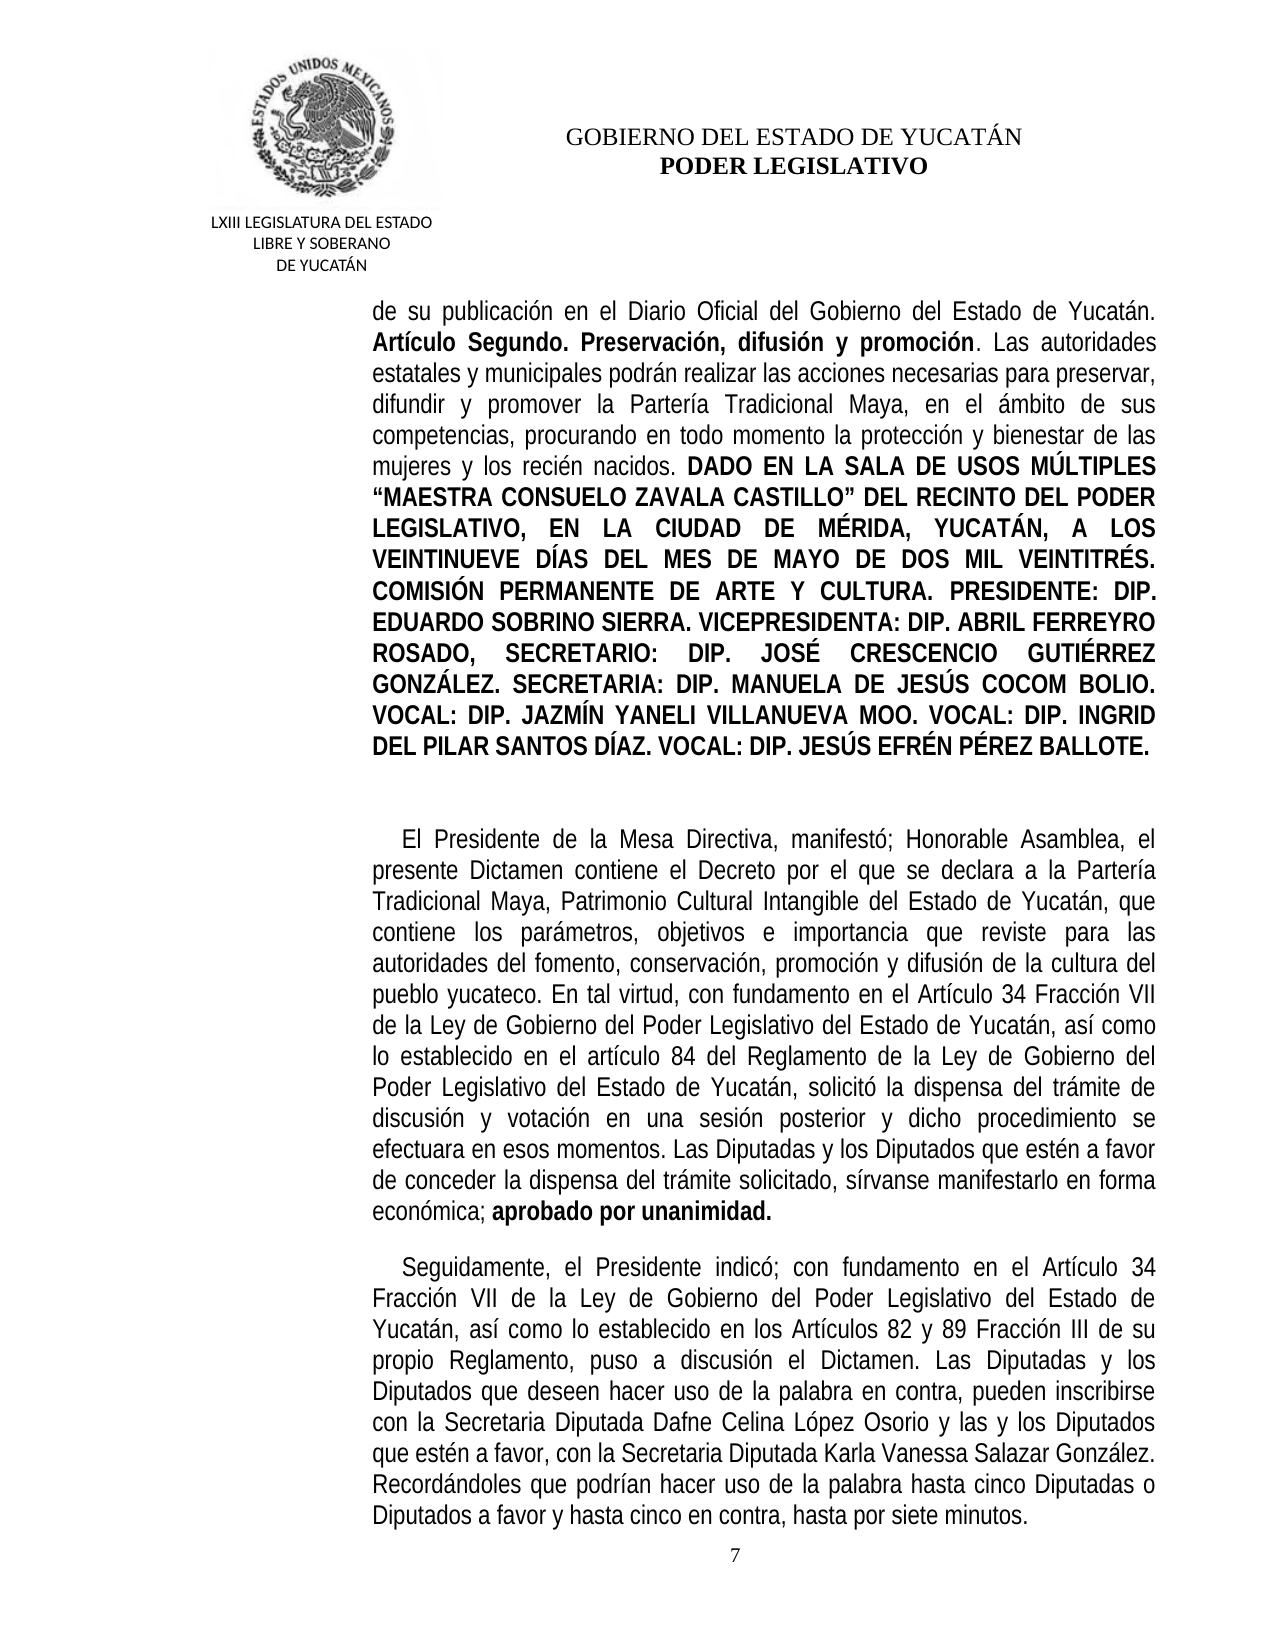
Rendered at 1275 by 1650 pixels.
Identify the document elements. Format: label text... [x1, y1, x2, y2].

text Seguidamente, el Presidente indicó; con fundamento en el Artículo 34 Fracción VII de la Ley de Gobierno del Poder Legislativo del Estado de Yucatán, así como lo establecido en los Artículos 82 y 89 Fracción III de su propio Reglamento, puso a discusión el Dictamen. Las Diputadas y los Diputados que deseen hacer uso de la palabra en contra, pueden inscribirse con la Secretaria Diputada Dafne Celina López Osorio y las y los Diputados que estén a favor, con la Secretaria Diputada Karla Vanessa Salazar González. Recordándoles que podrían hacer uso de la palabra hasta cinco Diputadas o Diputados a favor y hasta cinco en contra, hasta por siete minutos. [372, 1251, 1157, 1530]
picture [206, 50, 443, 211]
text El Presidente de la Mesa Directiva, manifestó; Honorable Asamblea, el presente Dictamen contiene el Decreto por el que se declara a la Partería Tradicional Maya, Patrimonio Cultural Intangible del Estado de Yucatán, que contiene los parámetros, objetivos e importancia que reviste para las autoridades del fomento, conservación, promoción y difusión de la cultura del pueblo yucateco. En tal virtud, con fundamento en el Artículo 34 Fracción VII de la Ley de Gobierno del Poder Legislativo del Estado de Yucatán, así como lo establecido en el artículo 84 del Reglamento de la Ley de Gobierno del Poder Legislativo del Estado de Yucatán, solicitó la dispensa del trámite de discusión y votación en una sesión posterior y dicho procedimiento se efectuara en esos momentos. Las Diputadas y los Diputados que estén a favor de conceder la dispensa del trámite solicitado, sírvanse manifestarlo en forma económica; aprobado por unanimidad. [372, 823, 1157, 1227]
